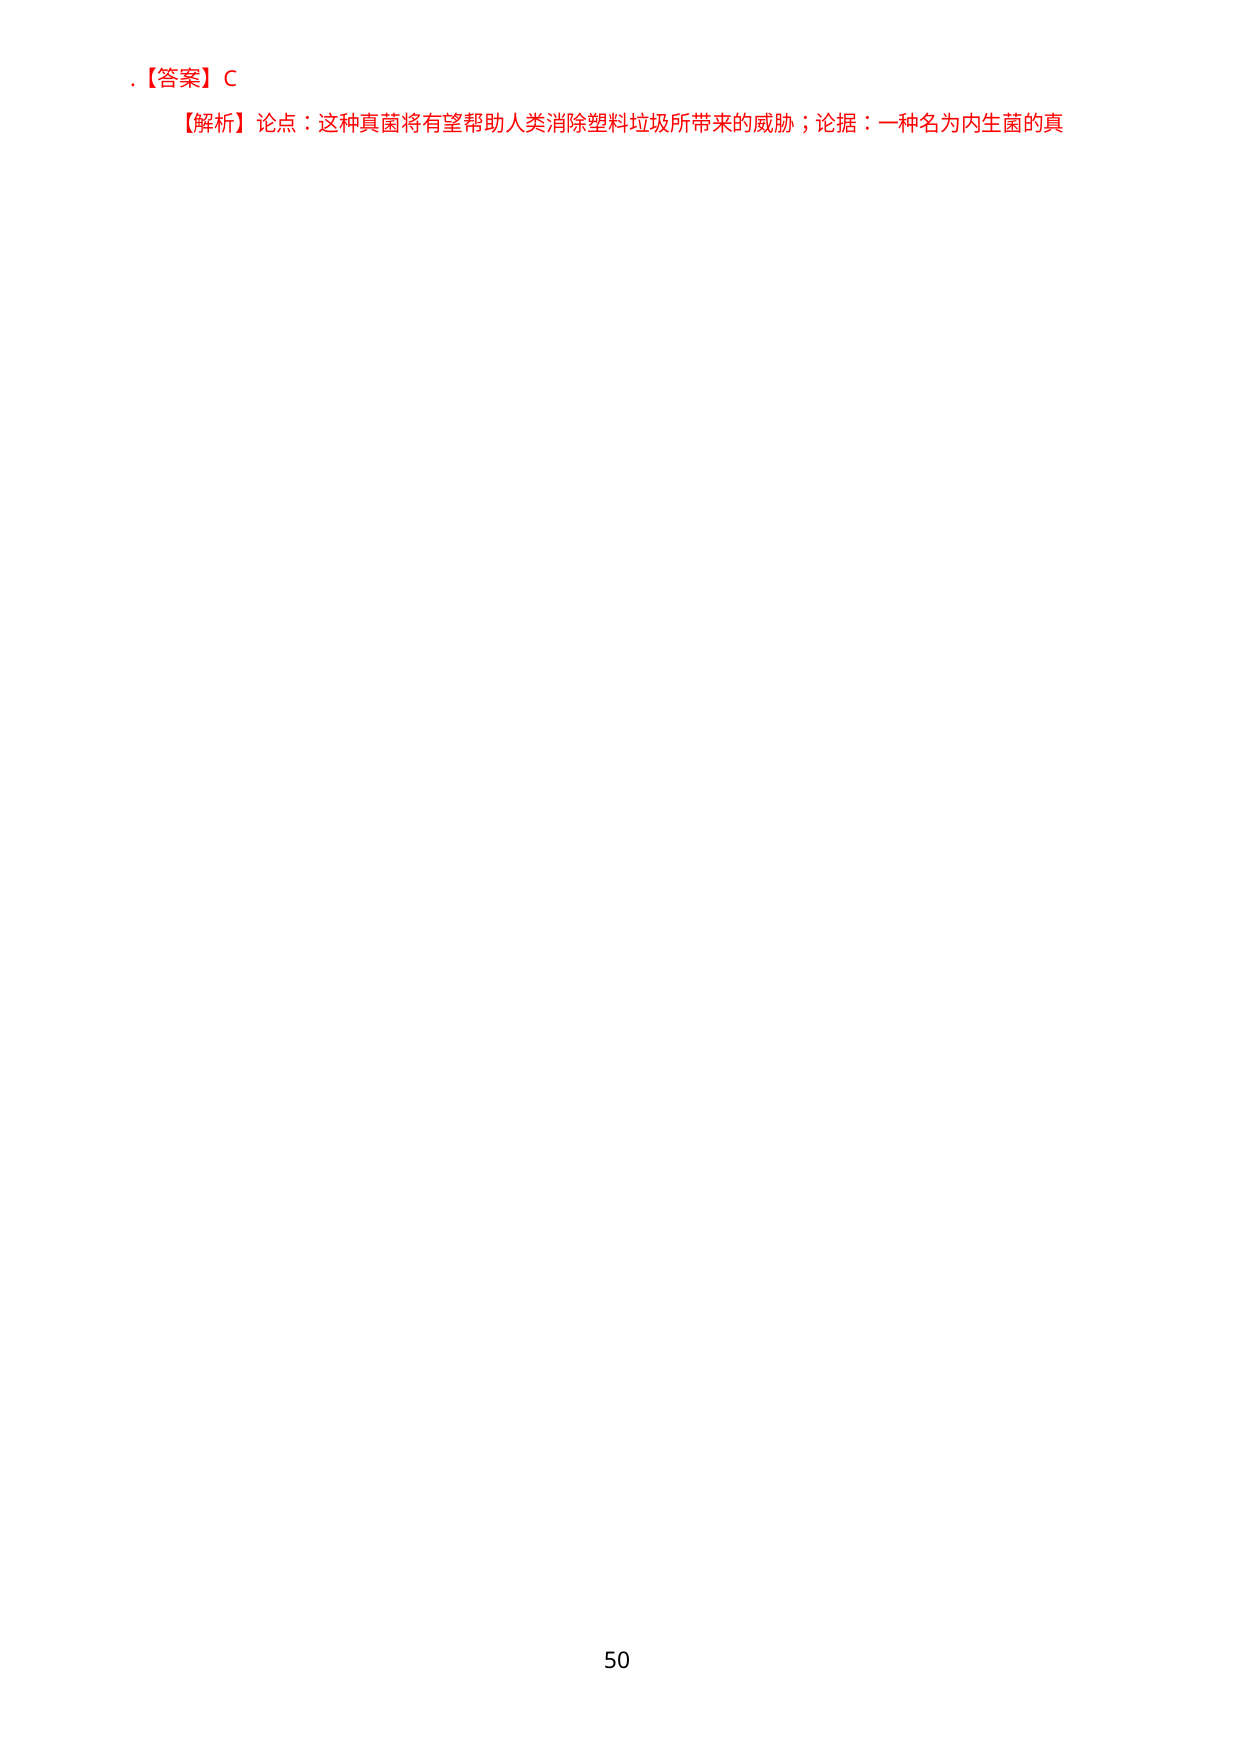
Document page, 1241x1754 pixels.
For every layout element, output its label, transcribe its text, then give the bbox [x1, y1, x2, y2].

text 【解析】论点：这种真菌将有望帮助人类消除塑料垃圾所带来的威胁；论据：一种名为内生菌的真 [173, 108, 1121, 138]
text .【答案】C [130, 62, 1121, 92]
